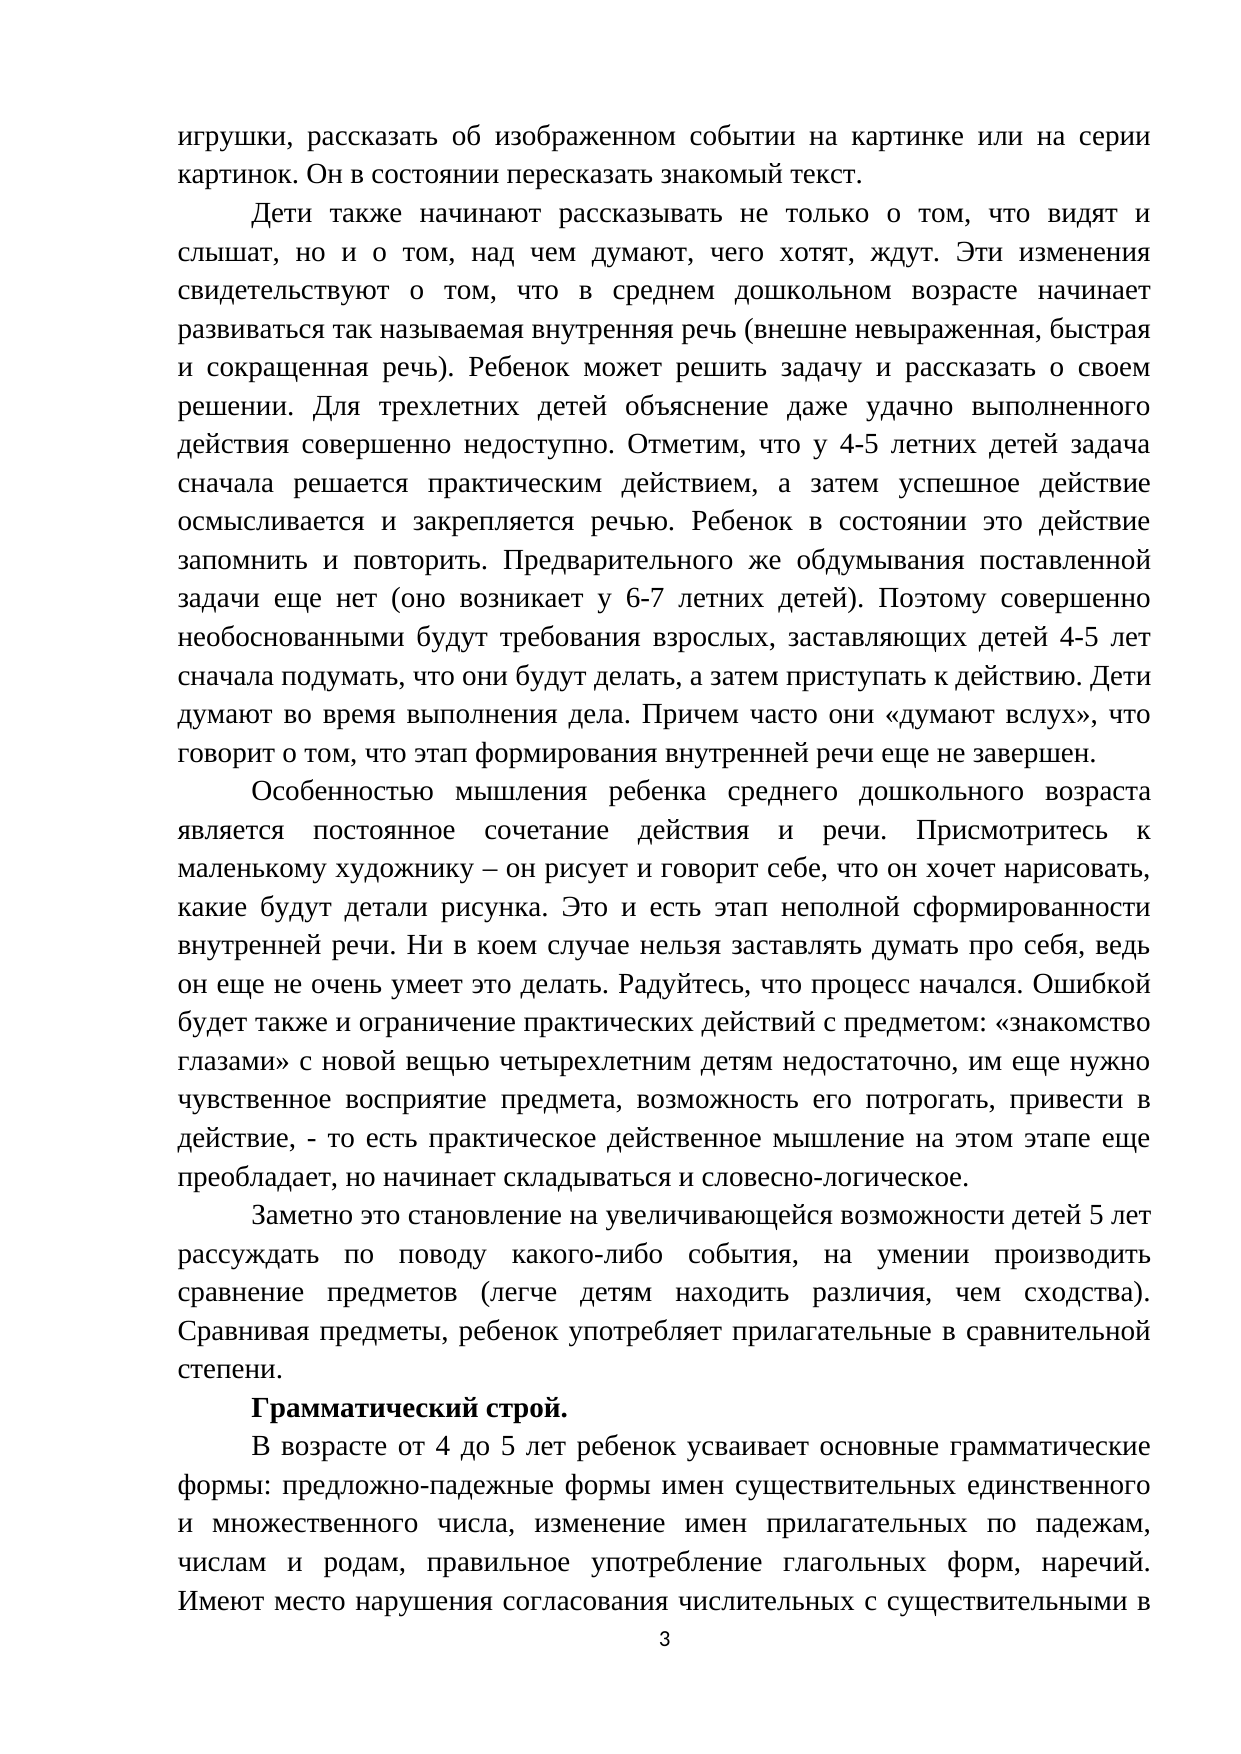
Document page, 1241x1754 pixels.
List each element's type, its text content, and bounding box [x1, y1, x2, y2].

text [177, 118, 1152, 190]
text Особенностью мышления ребенка среднего дошкольного возраста является постоянное сочетание действия и речи. Присмотритесь к маленькому художнику – он рисует и говорит себе, что он хочет нарисовать, какие будут детали рисунка. Это и есть этап неполной сформированности внутренней речи. Ни в коем случае нельзя заставлять думать про себя, ведь он еще не очень умеет это делать. Радуйтесь, что процесс начался. Ошибкой будет также и ограничение практических действий с предметом: «знакомство глазами» с новой вещью четырехлетним детям недостаточно, им еще нужно чувственное восприятие предмета, возможность его потрогать, привести в действие, - то есть практическое действенное мышление на этом этапе еще преобладает, но начинает складываться и словесно-логическое. [177, 773, 1152, 1192]
text Дети также начинают рассказывать не только о том, что видят и слышат, но и о том, над чем думают, чего хотят, ждут. Эти изменения свидетельствуют о том, что в среднем дошкольном возрасте начинает развиваться так называемая внутренняя речь (внешне невыраженная, быстрая и сокращенная речь). Ребенок может решить задачу и рассказать о своем решении. Для трехлетних детей объяснение даже удачно выполненного действия совершенно недоступно. Отметим, что у 4-5 летних детей задача сначала решается практическим действием, а затем успешное действие осмысливается и закрепляется речью. Ребенок в состоянии это действие запомнить и повторить. Предварительного же обдумывания поставленной задачи еще нет (оно возникает у 6-7 летних детей). Поэтому совершенно необоснованными будут требования взрослых, заставляющих детей 4-5 лет сначала подумать, что они будут делать, а затем приступать к действию. Дети думают во время выполнения дела. Причем часто они «думают вслух», что говорит о том, что этап формирования внутренней речи еще не завершен. [177, 195, 1152, 768]
text Грамматический строй. [177, 1390, 1152, 1423]
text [177, 1428, 1152, 1616]
text Заметно это становление на увеличивающейся возможности детей 5 лет рассуждать по поводу какого-либо события, на умении производить сравнение предметов (легче детям находить различия, чем сходства). Сравнивая предметы, ребенок употребляет прилагательные в сравнительной степени. [177, 1197, 1152, 1385]
